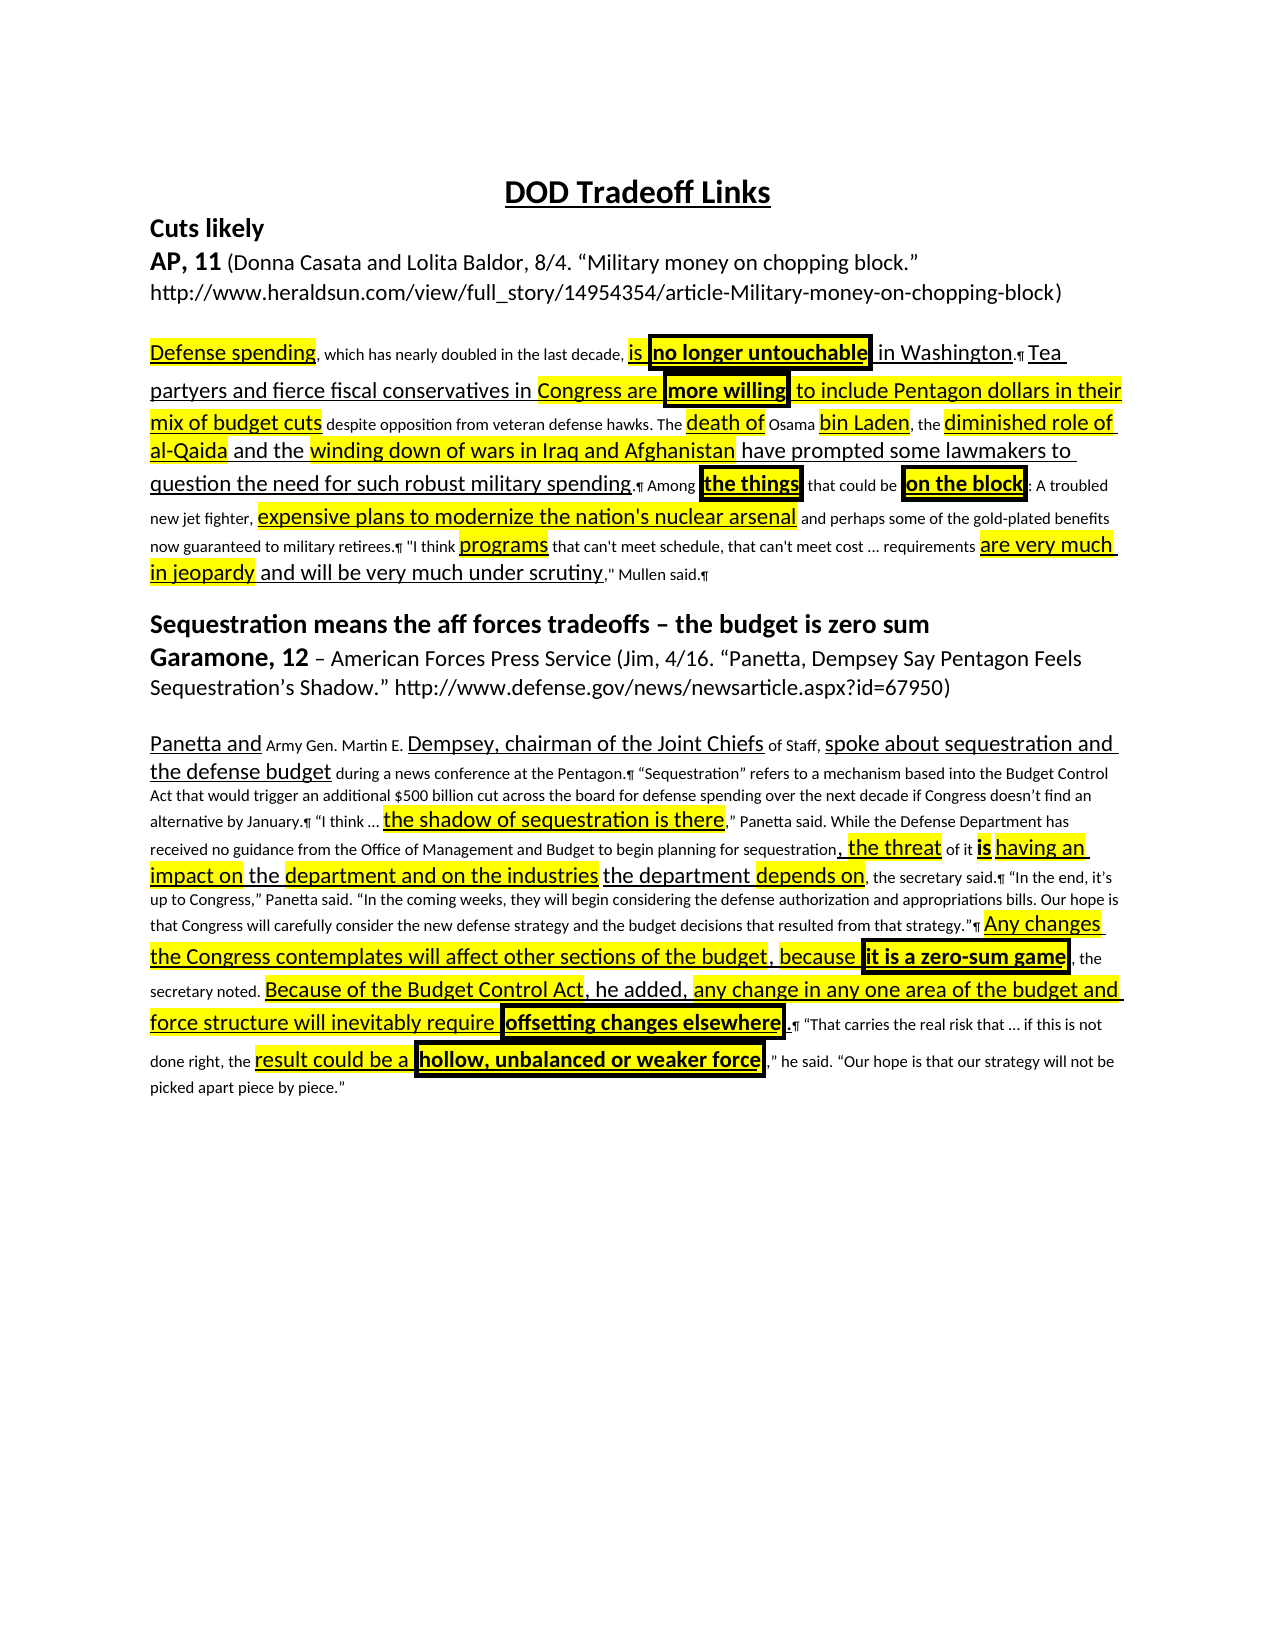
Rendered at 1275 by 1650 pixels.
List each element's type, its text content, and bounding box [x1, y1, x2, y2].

text Defense spending, which has nearly doubled in the last decade, is no longer untouchable in Washington.¶ Tea partyers and fierce fiscal conservatives in Congress are more willing to include Pentagon dollars in their mix of budget cuts despite opposition from veteran defense hawks. The death of Osama bin Laden, the diminished role of al-Qaida and the winding down of wars in Iraq and Afghanistan have prompted some lawmakers to question the need for such robust military spending.¶ Among the things that could be on the block: A troubled new jet fighter, expensive plans to modernize the nation's nuclear arsenal and perhaps some of the gold-plated benefits now guaranteed to military retirees.¶ "I think programs that can't meet schedule, that can't meet cost ... requirements are very much in jeopardy and will be very much under scrutiny," Mullen said.¶ [150, 334, 1125, 586]
subtitle Sequestration means the aff forces tradeoffs – the budget is zero sum [150, 607, 1125, 640]
text Panetta and Army Gen. Martin E. Dempsey, chairman of the Joint Chiefs of Staff, spoke about sequestration and the defense budget during a news conference at the Pentagon.¶ “Sequestration” refers to a mechanism based into the Budget Control Act that would trigger an additional $500 billion cut across the board for defense spending over the next decade if Congress doesn’t find an alternative by January.¶ “I think … the shadow of sequestration is there,” Panetta said. While the Defense Department has received no guidance from the Office of Management and Budget to begin planning for sequestration, the threat of it is having an impact on the department and on the industries the department depends on, the secretary said.¶ “In the end, it’s up to Congress,” Panetta said. “In the coming weeks, they will begin considering the defense authorization and appropriations bills. Our hope is that Congress will carefully consider the new defense strategy and the budget decisions that resulted from that strategy.”¶ Any changes the Congress contemplates will affect other sections of the budget, because it is a zero-sum game, the secretary noted. Because of the Budget Control Act, he added, any change in any one area of the budget and force structure will inevitably require offsetting changes elsewhere.¶ “That carries the real risk that … if this is not done right, the result could be a hollow, unbalanced or weaker force,” he said. “Our hope is that our strategy will not be picked apart piece by piece.” [150, 729, 1125, 1098]
subtitle DOD Tradeoff Links [150, 171, 1125, 212]
text AP, 11 (Donna Casata and Lolita Baldor, 8/4. “Military money on chopping block.” http://www.heraldsun.com/view/full_story/14954354/article-Military-money-on-chopping-block) [150, 244, 1125, 306]
text Garamone, 12 – American Forces Press Service (Jim, 4/16. “Panetta, Dempsey Say Pentagon Feels Sequestration’s Shadow.” http://www.defense.gov/news/newsarticle.aspx?id=67950) [150, 640, 1125, 701]
text Cuts likely [150, 212, 1125, 244]
